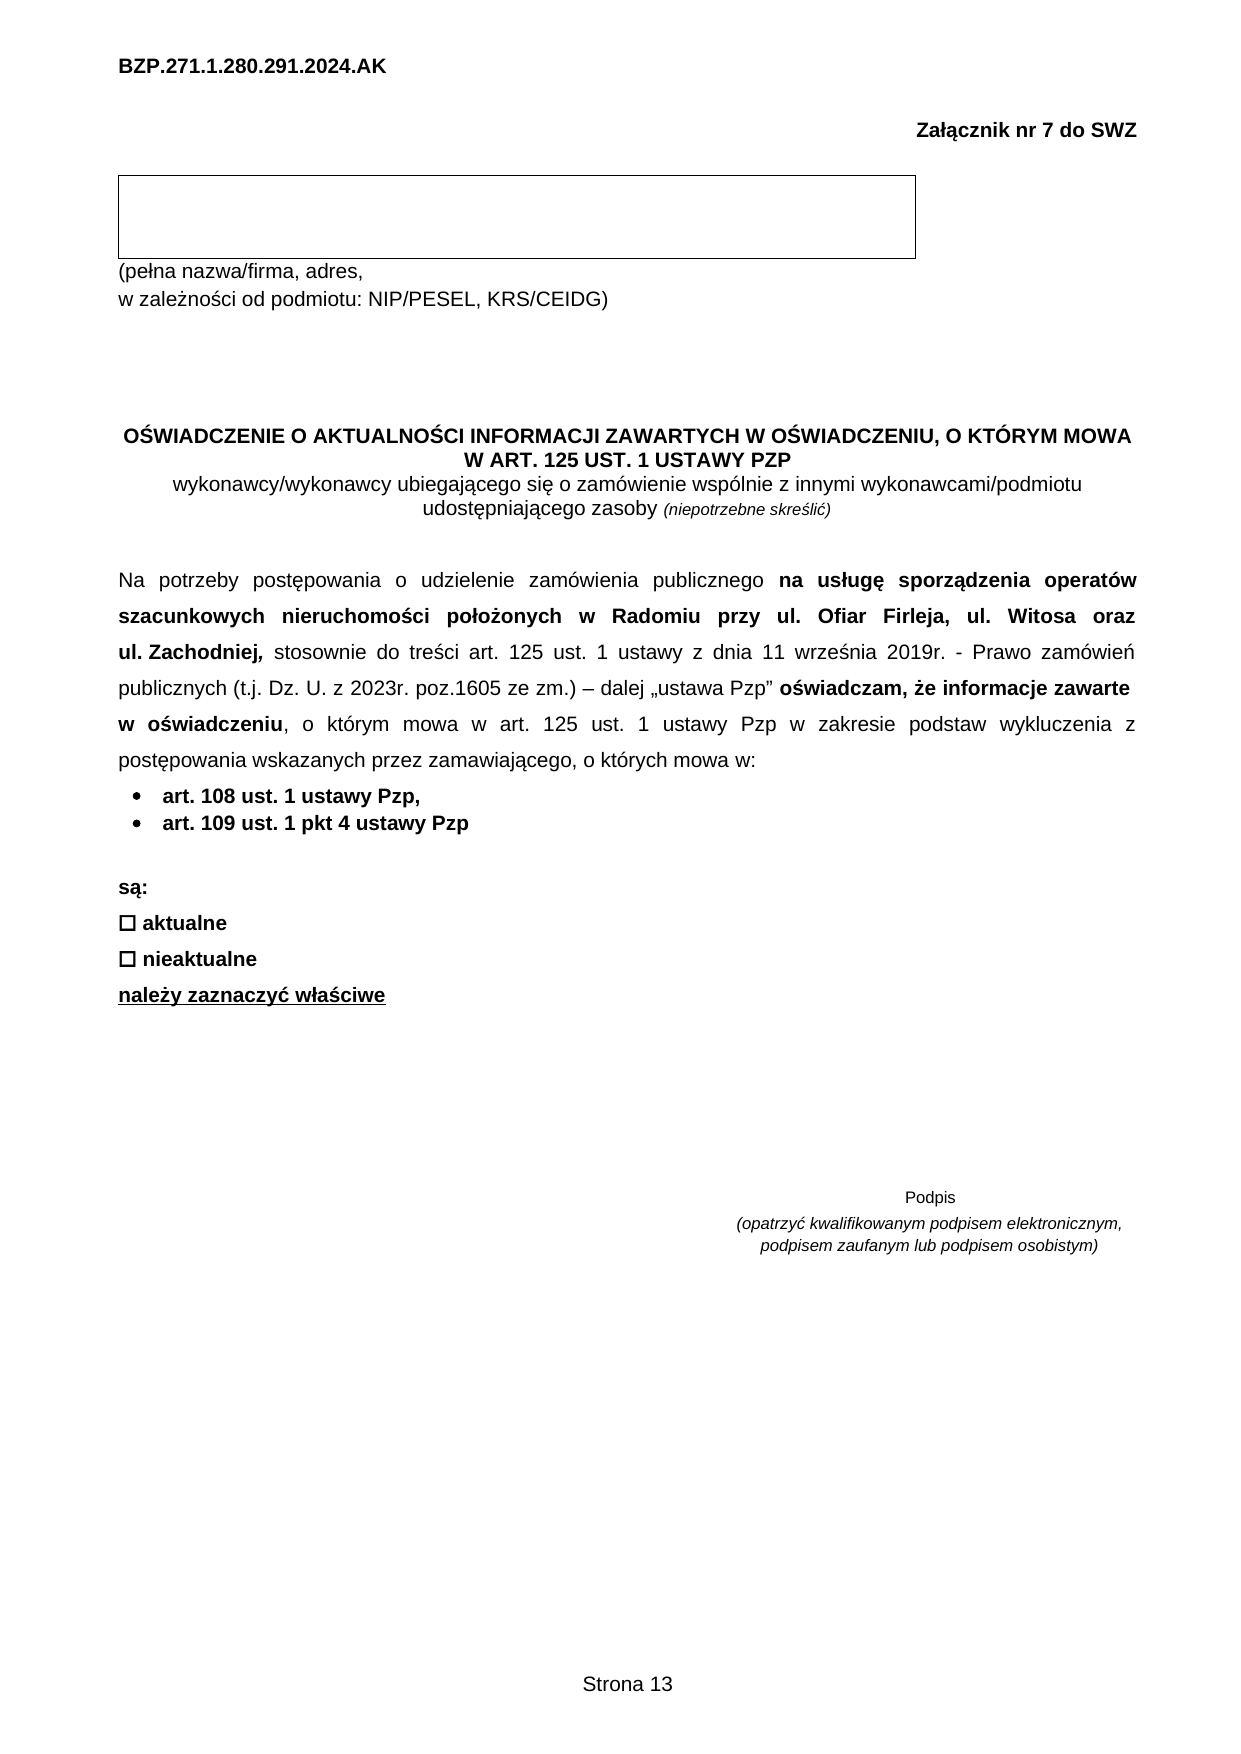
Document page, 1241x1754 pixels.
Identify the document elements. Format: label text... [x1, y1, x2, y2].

table_header [119, 176, 915, 258]
text w zależności od podmiotu: NIP/PESEL, KRS/CEIDG) [118, 287, 1137, 311]
text wykonawcy/wykonawcy ubiegającego się o zamówienie wspólnie z innymi wykonawcami/podmiotu udostępniającego zasoby (niepotrzebne skreślić) [118, 472, 1137, 520]
text Podpis [723, 1188, 1137, 1207]
list art. 109 ust. 1 pkt 4 ustawy Pzp [133, 811, 1137, 835]
text (pełna nazwa/firma, adres, [118, 259, 1137, 283]
text nieaktualne [118, 947, 1137, 971]
text są: [118, 875, 1137, 899]
text aktualne [118, 911, 1137, 935]
text Na potrzeby postępowania o udzielenie zamówienia publicznego na usługę sporządzenia operatów szacunkowych nieruchomości położonych w Radomiu przy ul. Ofiar Firleja, ul. Witosa oraz ul. Zachodniej, stosownie do treści art. 125 ust. 1 ustawy z dnia 11 września 2019r. - Prawo zamówień publicznych (t.j. Dz. U. z 2023r. poz.1605 ze zm.) – dalej „ustawa Pzp” oświadczam, że informacje zawarte w oświadczeniu, o którym mowa w art. 125 ust. 1 ustawy Pzp w zakresie podstaw wykluczenia z postępowania wskazanych przez zamawiającego, o których mowa w: [118, 568, 1137, 772]
text OŚWIADCZENIE O AKTUALNOŚCI INFORMACJI ZAWARTYCH W OŚWIADCZENIU, O KTÓRYM MOWA W ART. 125 UST. 1 USTAWY PZP [118, 424, 1137, 472]
list art. 108 ust. 1 ustawy Pzp, [133, 784, 1137, 808]
text (opatrzyć kwalifikowanym podpisem elektronicznym, podpisem zaufanym lub podpisem osobistym) [723, 1214, 1137, 1255]
text należy zaznaczyć właściwe [118, 983, 1137, 1007]
text Załącznik nr 7 do SWZ [118, 118, 1137, 142]
